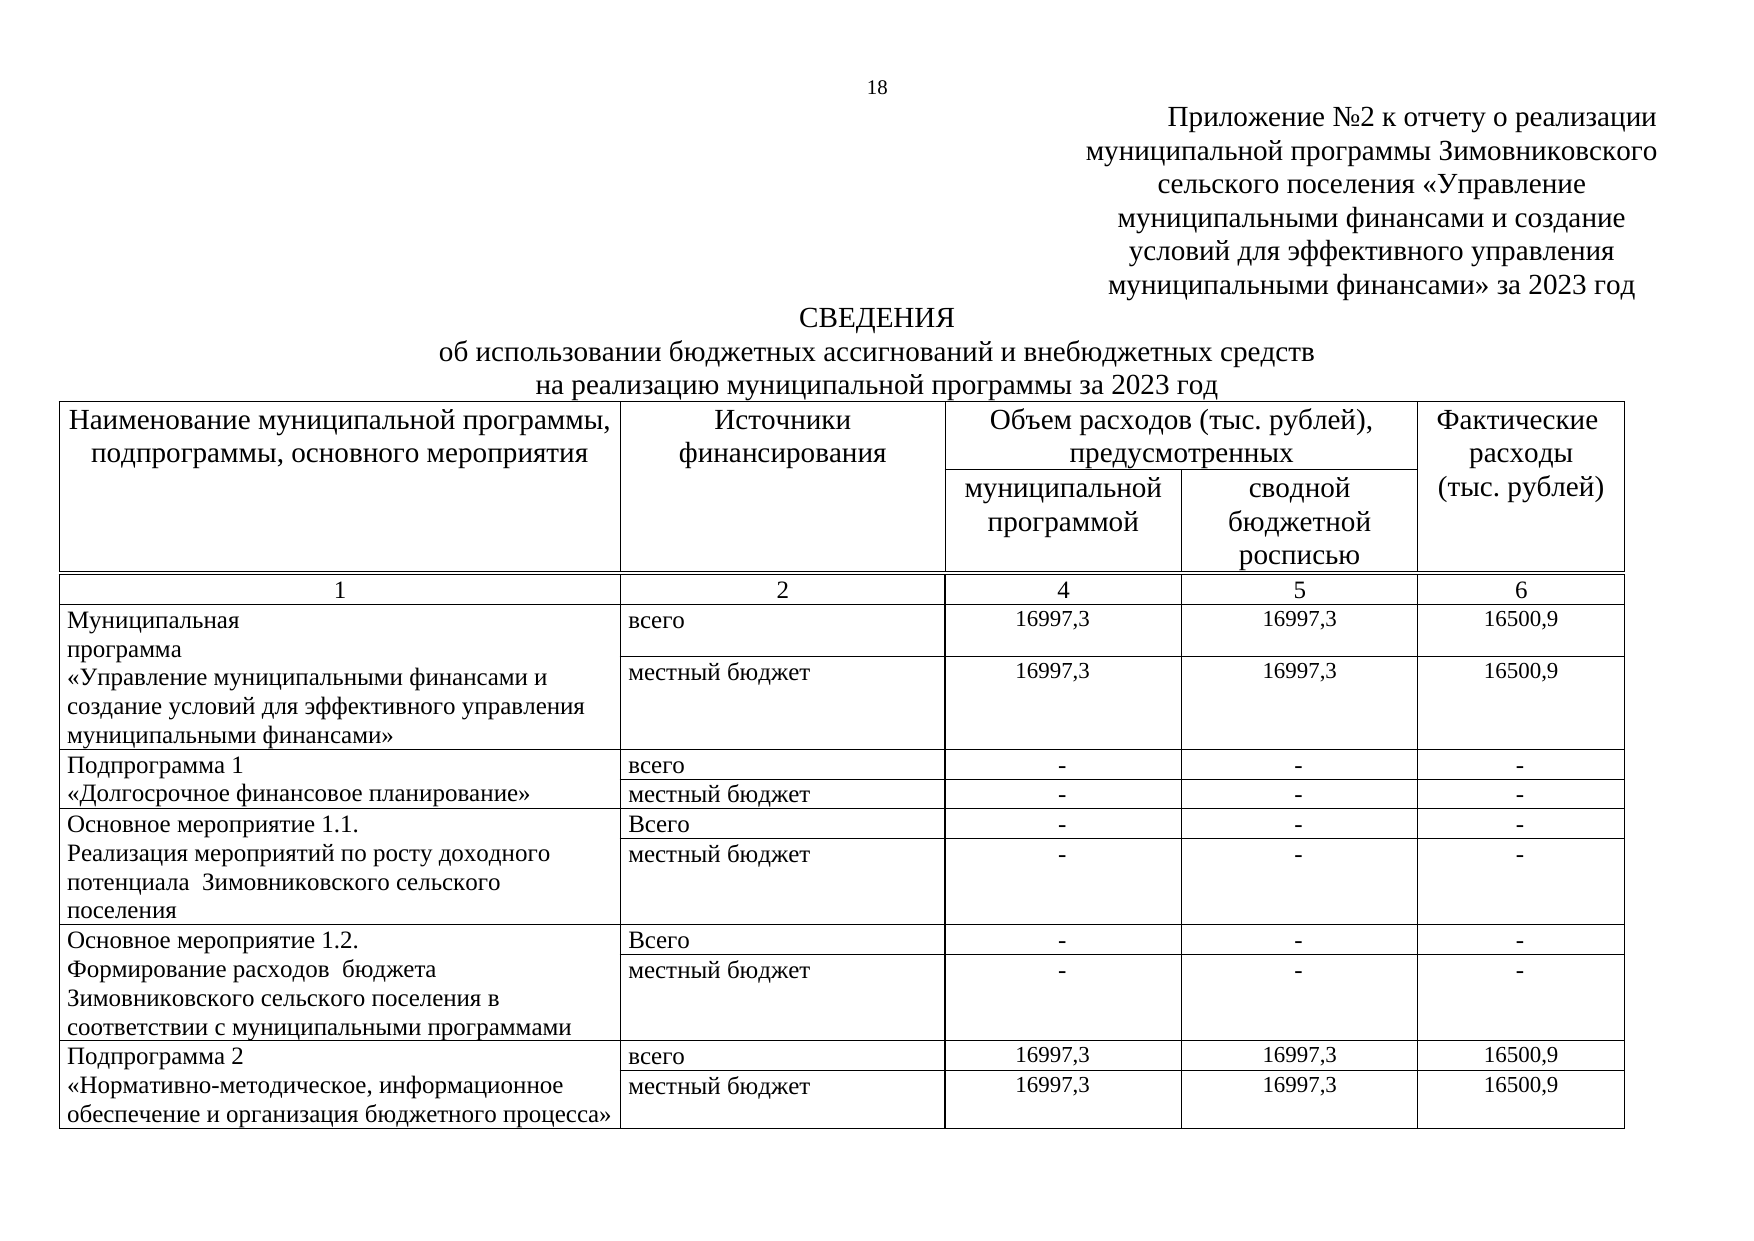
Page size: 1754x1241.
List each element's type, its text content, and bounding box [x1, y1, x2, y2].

table_header 5 [1182, 575, 1417, 604]
table_cell всего [621, 750, 944, 778]
table_cell Всего [621, 809, 944, 838]
text Приложение №2 к отчету о реализации [1152, 99, 1665, 133]
table_cell Муниципальная программа «Управление муниципальными финансами и создание условий для эффективного управления муниципальными финансами» [60, 605, 620, 749]
table_cell Основное мероприятие 1.1. Реализация мероприятий по росту доходного потенциала Зимовниковского сельского поселения [60, 809, 620, 924]
table_cell местный бюджет [621, 955, 944, 1040]
table_cell сводной бюджетной росписью [1182, 470, 1417, 571]
table_cell - [946, 839, 1181, 924]
table_cell Подпрограмма 2 «Нормативно-методическое, информационное обеспечение и организация бюджетного процесса» [60, 1041, 620, 1128]
table_cell - [1182, 750, 1417, 778]
table_cell 16500,9 [1418, 657, 1624, 749]
table_header Наименование муниципальной программы, подпрограммы, основного мероприятия [60, 402, 620, 571]
table_cell 16997,3 [946, 605, 1181, 656]
table_cell - [1418, 925, 1624, 954]
table_cell 16997,3 [946, 1041, 1181, 1070]
table_cell - [946, 780, 1181, 808]
table_cell Подпрограмма 1 «Долгосрочное финансовое планирование» [60, 750, 620, 808]
table_cell местный бюджет [621, 839, 944, 924]
table_cell 16997,3 [1182, 1041, 1417, 1070]
table_cell - [1418, 839, 1624, 924]
table_cell - [946, 750, 1181, 778]
table_header Источники финансирования [621, 402, 945, 571]
table_cell всего [621, 605, 944, 656]
table_cell - [1182, 809, 1417, 838]
table_cell местный бюджет [621, 1071, 944, 1128]
table_cell Основное мероприятие 1.2. Формирование расходов бюджета Зимовниковского сельского поселения в соответствии с муниципальными программами [60, 925, 620, 1040]
table_cell 16997,3 [946, 657, 1181, 749]
text об использовании бюджетных ассигнований и внебюджетных средств [89, 334, 1665, 367]
table_cell 16997,3 [1182, 605, 1417, 656]
table_cell - [946, 925, 1181, 954]
text на реализацию муниципальной программы за 2023 год [89, 367, 1665, 401]
table_cell 16500,9 [1418, 605, 1624, 656]
table_header 6 [1418, 575, 1624, 604]
table_cell - [946, 809, 1181, 838]
table_cell 16997,3 [1182, 657, 1417, 749]
table_cell - [1182, 780, 1417, 808]
table_cell 16997,3 [946, 1071, 1181, 1128]
table_header Фактические расходы (тыс. рублей) [1418, 402, 1624, 571]
table_cell местный бюджет [621, 780, 944, 808]
table_cell 16500,9 [1418, 1041, 1624, 1070]
text СВЕДЕНИЯ [89, 300, 1665, 334]
table_header 1 [60, 575, 620, 604]
table_cell - [946, 955, 1181, 1040]
table_cell - [1418, 780, 1624, 808]
table_cell муниципальной программой [946, 470, 1181, 571]
table_cell - [1418, 809, 1624, 838]
table_cell всего [621, 1041, 944, 1070]
table_cell местный бюджет [621, 657, 944, 749]
text муниципальной программы Зимовниковского сельского поселения «Управление муниципальными финансами и создание условий для эффективного управления муниципальными финансами» за 2023 год [1078, 133, 1665, 300]
table_header 2 [621, 575, 944, 604]
table_cell Всего [621, 925, 944, 954]
table_cell - [1418, 955, 1624, 1040]
table_cell - [1182, 839, 1417, 924]
table_header 4 [946, 575, 1181, 604]
table_cell 16997,3 [1182, 1071, 1417, 1128]
table_cell - [1182, 955, 1417, 1040]
table_cell 16500,9 [1418, 1071, 1624, 1128]
table_header Объем расходов (тыс. рублей), предусмотренных [946, 402, 1417, 469]
table_cell - [1182, 925, 1417, 954]
table_cell - [1418, 750, 1624, 778]
